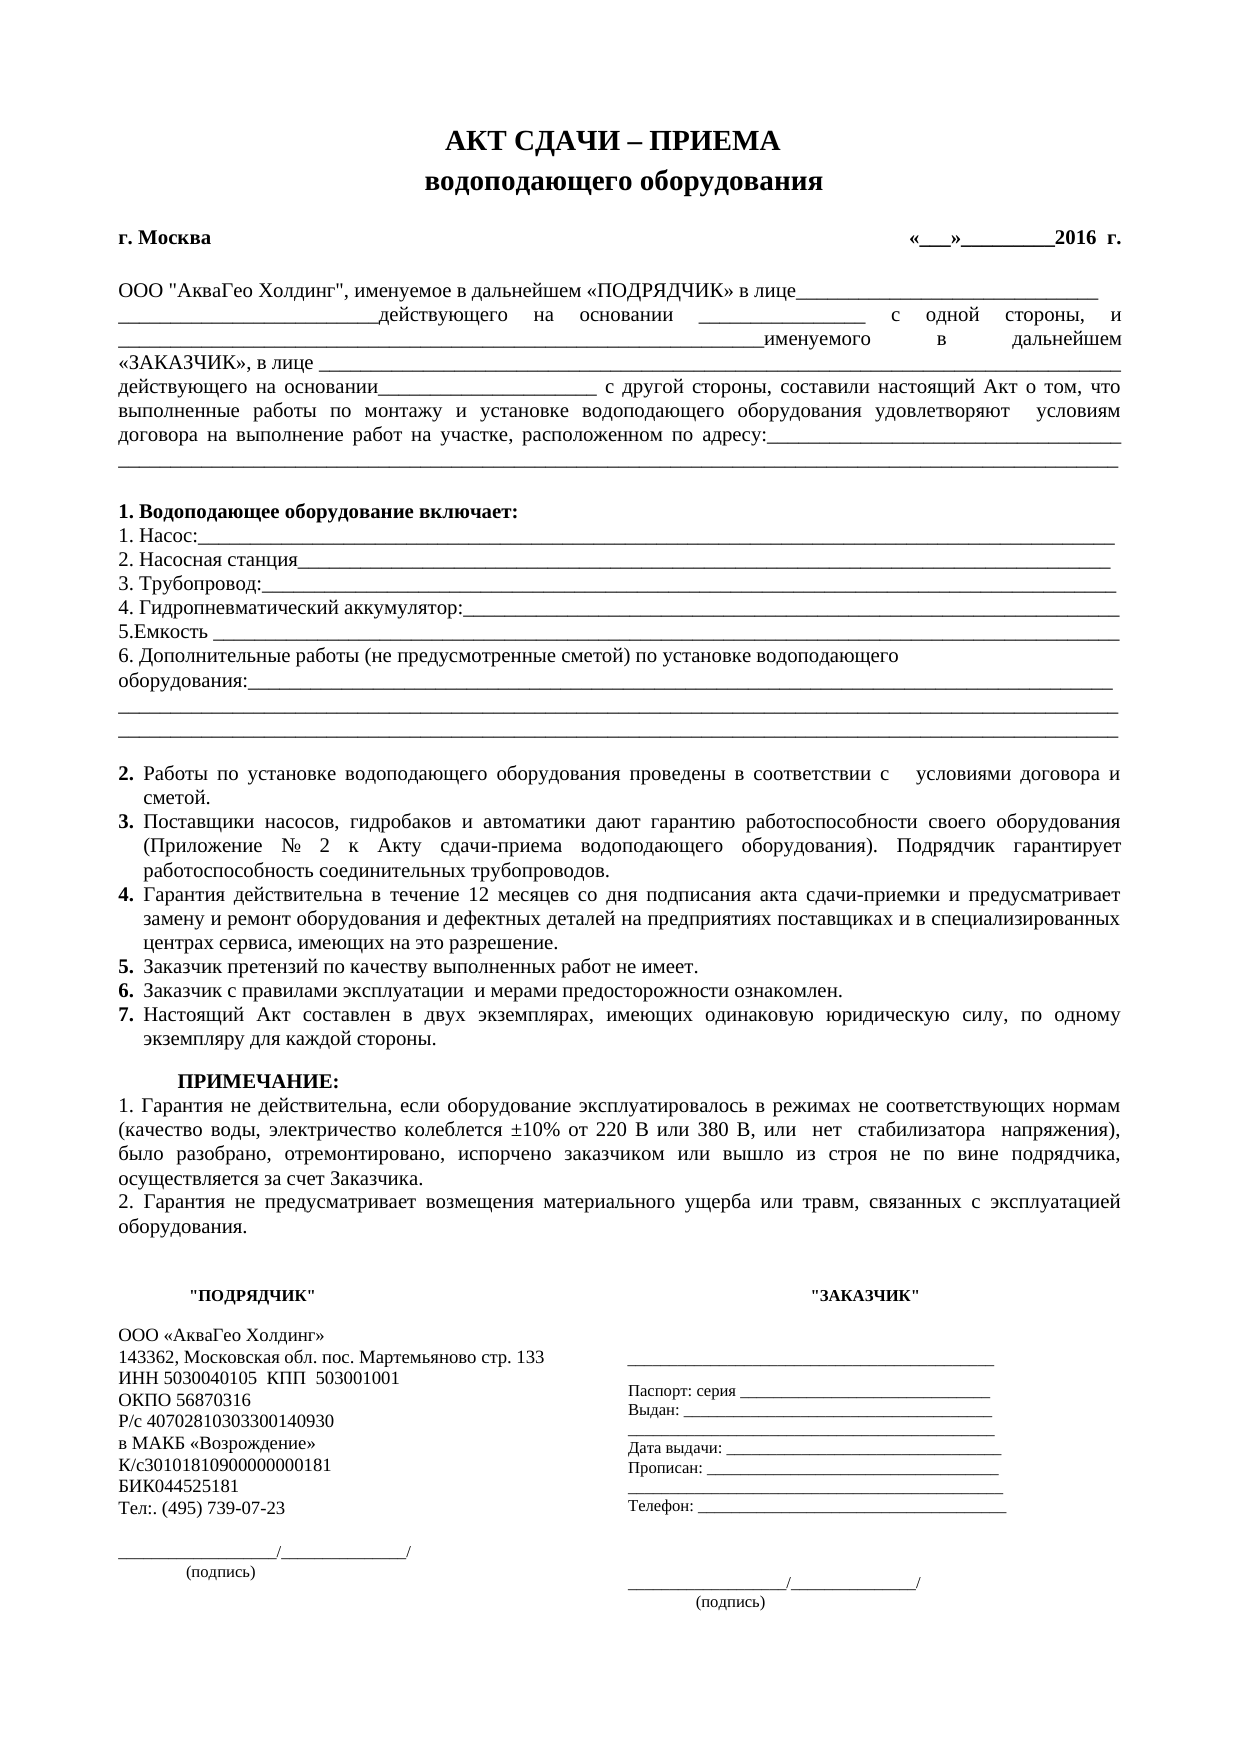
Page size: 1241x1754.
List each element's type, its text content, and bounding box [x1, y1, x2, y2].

text 1. Водоподающее оборудование включает: [118, 499, 1122, 523]
text действующего на основании_____________________ с другой стороны, составили настоящий Акт о том, что выполненные работы по монтажу и установке водоподающего оборудования удовлетворяют условиям договора на выполнение работ на участке, расположенном по адресу:__________________________________ ________________________________________________________________________________________________ [118, 374, 1122, 470]
text ________________________________________________________________________________________________ [118, 692, 1122, 716]
text Примечание: [118, 1069, 1122, 1093]
list Гарантия действительна в течение 12 месяцев со дня подписания акта сдачи-приемки и предусматривает замену и ремонт оборудования и дефектных деталей на предприятиях поставщиках и в специализированных центрах сервиса, имеющих на это разрешение. [118, 882, 1122, 954]
table_header "Подрядчик" ООО «АкваГео Холдинг» 143362, Московская обл. пос. Мартемьяново стр. 133 ИНН 5030040105 КПП 503001001 ОКПО 56870316 Р/с 40702810303300140930 в МАКБ «Возрождение» К/с30101810900000000181 БИК044525181 Тел:. (495) 739-07-23 ___________________/_______________/ (подпись) [107, 1286, 617, 1611]
text 2. Насосная станция______________________________________________________________________________ [118, 547, 1122, 571]
text 4. Гидропневматический аккумулятор:_______________________________________________________________ [118, 595, 1122, 619]
text ООО "АкваГео Холдинг", именуемое в дальнейшем «ПОДРЯДЧИК» в лице_____________________________ [118, 278, 1122, 302]
list Поставщики насосов, гидробаков и автоматики дают гарантию работоспособности своего оборудования (Приложение № 2 к Акту сдачи-приема водоподающего оборудования). Подрядчик гарантирует работоспособность соединительных трубопроводов. [118, 809, 1122, 882]
list Заказчик претензий по качеству выполненных работ не имеет. [118, 954, 1122, 978]
list Настоящий Акт составлен в двух экземплярах, имеющих одинаковую юридическую силу, по одному экземпляру для каждой стороны. [118, 1002, 1122, 1050]
text г. Москва «___»_________2016 г. [118, 225, 1122, 249]
text 1. Гарантия не действительна, если оборудование эксплуатировалось в режимах не соответствующих нормам (качество воды, электричество колеблется ±10% от 220 В или 380 В, или нет стабилизатора напряжения), было разобрано, отремонтировано, испорчено заказчиком или вышло из строя не по вине подрядчика, осуществляется за счет Заказчика. [118, 1093, 1122, 1189]
text 3. Трубопровод:__________________________________________________________________________________ [118, 571, 1122, 595]
text 1. Насос:________________________________________________________________________________________ [118, 523, 1122, 547]
text 2. Гарантия не предусматривает возмещения материального ущерба или травм, связанных с эксплуатацией оборудования. [118, 1189, 1122, 1238]
text _________________________действующего на основании ________________ с одной стороны, и ______________________________________________________________именуемого в дальнейшем «ЗАКАЗЧИК», в лице _____________________________________________________________________________ [118, 302, 1122, 374]
text 6. Дополнительные работы (не предусмотренные сметой) по установке водоподающего оборудования:___________________________________________________________________________________ [118, 643, 1122, 692]
table_header "ЗАКАЗЧИК" ____________________________________________ Паспорт: серия ______________________________ Выдан: _____________________________________ ____________________________________________ Дата выдачи: _________________________________ Прописан: ___________________________________ _____________________________________________ Телефон: _____________________________________ ___________________/_______________/ (подпись) [617, 1286, 1133, 1611]
text ________________________________________________________________________________________________ [118, 716, 1122, 740]
list Работы по установке водоподающего оборудования проведены в соответствии с условиями договора и сметой. [118, 761, 1122, 809]
list Заказчик с правилами эксплуатации и мерами предосторожности ознакомлен. [118, 978, 1122, 1002]
text 5.Емкость _______________________________________________________________________________________ [118, 619, 1122, 643]
subtitle АКТ СДАЧИ – ПРИЕМА [88, 123, 1137, 156]
text водоподающего оборудования [118, 163, 1122, 196]
